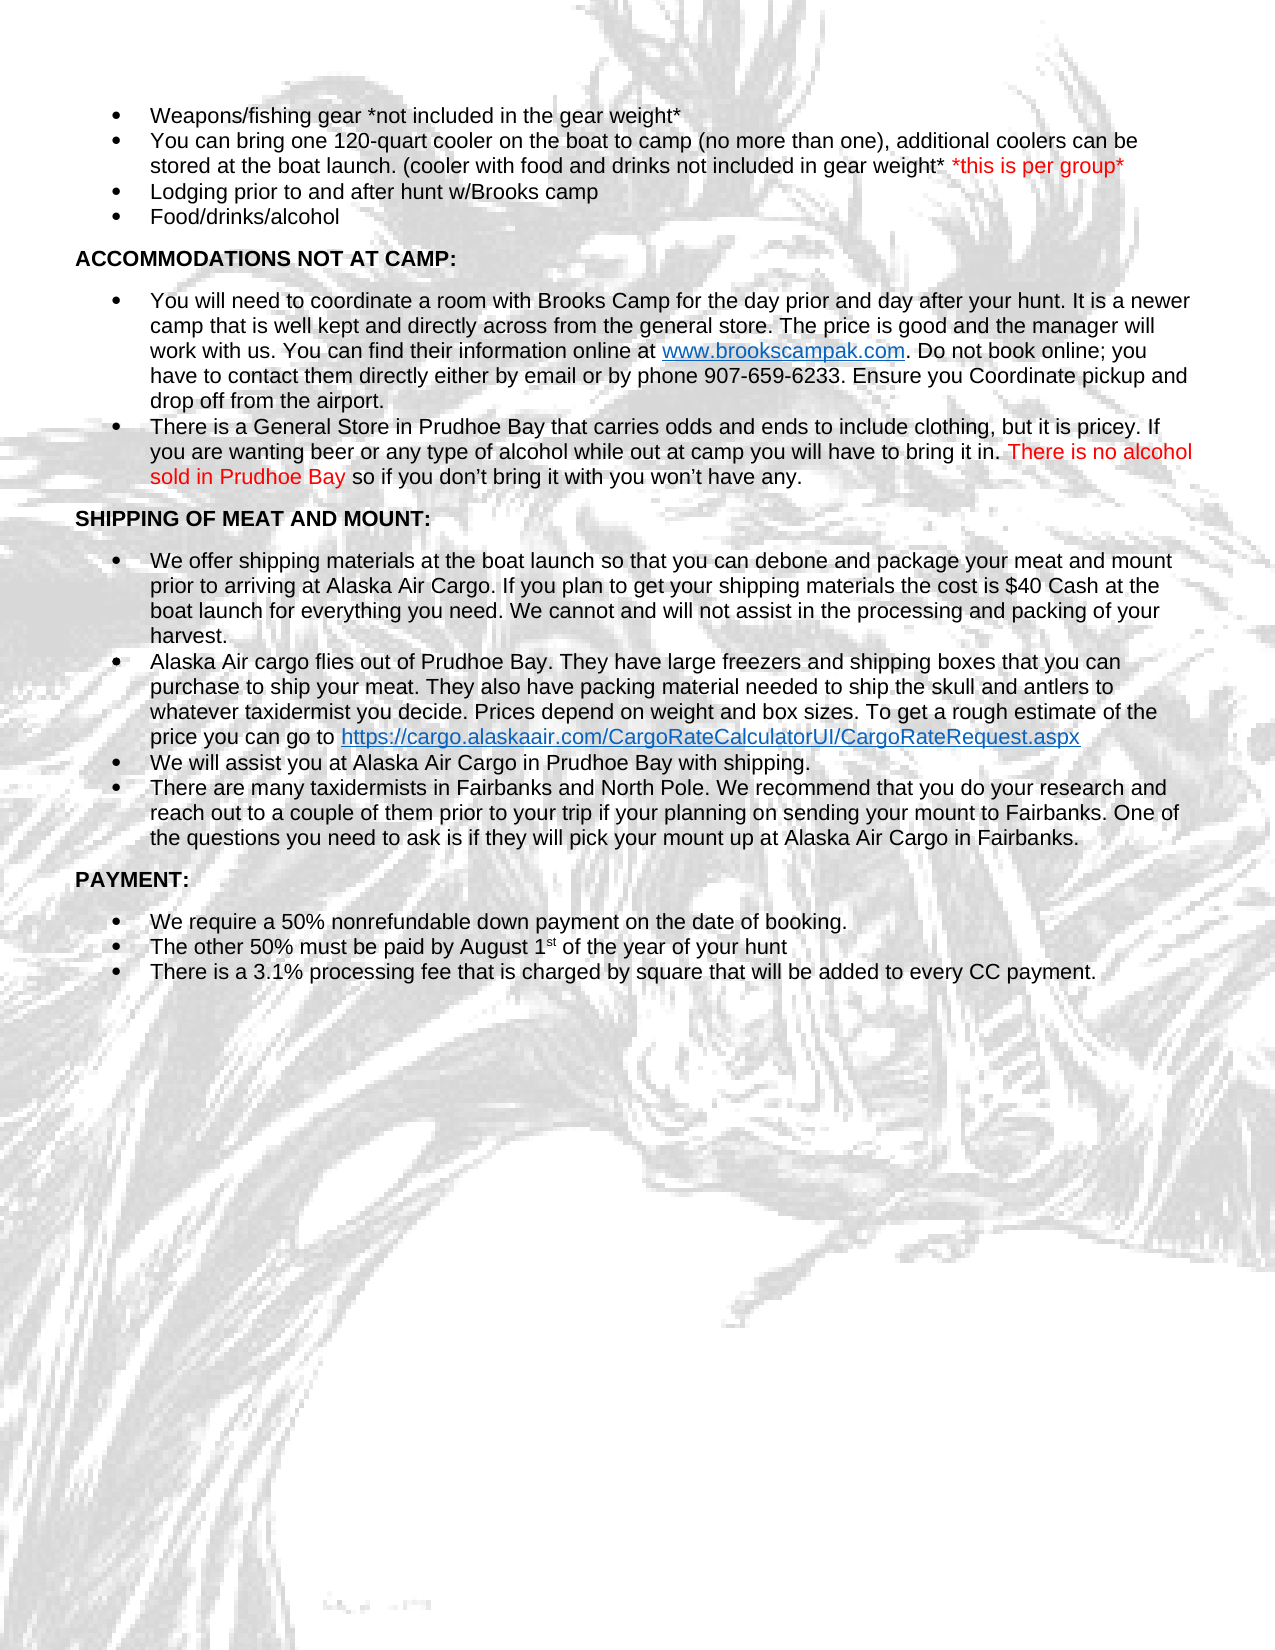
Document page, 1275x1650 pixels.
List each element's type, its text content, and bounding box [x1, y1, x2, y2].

list Weapons/fishing gear *not included in the gear weight* [112, 103, 1200, 128]
list We offer shipping materials at the boat launch so that you can debone and package your meat and mount prior to arriving at Alaska Air Cargo. If you plan to get your shipping materials the cost is $40 Cash at the boat launch for everything you need. We cannot and will not assist in the processing and packing of your harvest. [112, 548, 1200, 649]
list Alaska Air cargo flies out of Prudhoe Bay. They have large freezers and shipping boxes that you can purchase to ship your meat. They also have packing material needed to ship the skull and antlers to whatever taxidermist you decide. Prices depend on weight and box sizes. To get a rough estimate of the price you can go to https://cargo.alaskaair.com/CargoRateCalculatorUI/CargoRateRequest.aspx [112, 649, 1200, 749]
list You can bring one 120-quart cooler on the boat to camp (no more than one), additional coolers can be stored at the boat launch. (cooler with food and drinks not included in gear weight* *this is per group* [112, 128, 1200, 179]
list Food/drinks/alcohol [112, 204, 1200, 229]
list There is a General Store in Prudhoe Bay that carries odds and ends to include clothing, but it is pricey. If you are wanting beer or any type of alcohol while out at camp you will have to bring it in. There is no alcohol sold in Prudhoe Bay so if you don’t bring it with you won’t have any. [112, 414, 1200, 489]
list We will assist you at Alaska Air Cargo in Prudhoe Bay with shipping. [112, 749, 1200, 775]
list Lodging prior to and after hunt w/Brooks camp [112, 179, 1200, 204]
list There are many taxidermists in Fairbanks and North Pole. We recommend that you do your research and reach out to a couple of them prior to your trip if your planning on sending your mount to Fairbanks. One of the questions you need to ask is if they will pick your mount up at Alaska Air Cargo in Fairbanks. [112, 775, 1200, 850]
list You will need to coordinate a room with Brooks Camp for the day prior and day after your hunt. It is a newer camp that is well kept and directly across from the general store. The price is good and the manager will work with us. You can find their information online at www.brookscampak.com. Do not book online; you have to contact them directly either by email or by phone 907-659-6233. Ensure you Coordinate pickup and drop off from the airport. [112, 288, 1200, 414]
list We require a 50% nonrefundable down payment on the date of booking. [112, 909, 1200, 934]
text Shipping of meat and Mount: [75, 506, 1200, 531]
text Accommodations not at camp: [75, 246, 1200, 271]
list There is a 3.1% processing fee that is charged by square that will be added to every CC payment. [112, 959, 1200, 984]
text Payment: [75, 867, 1200, 892]
list The other 50% must be paid by August 1st of the year of your hunt [112, 934, 1200, 959]
